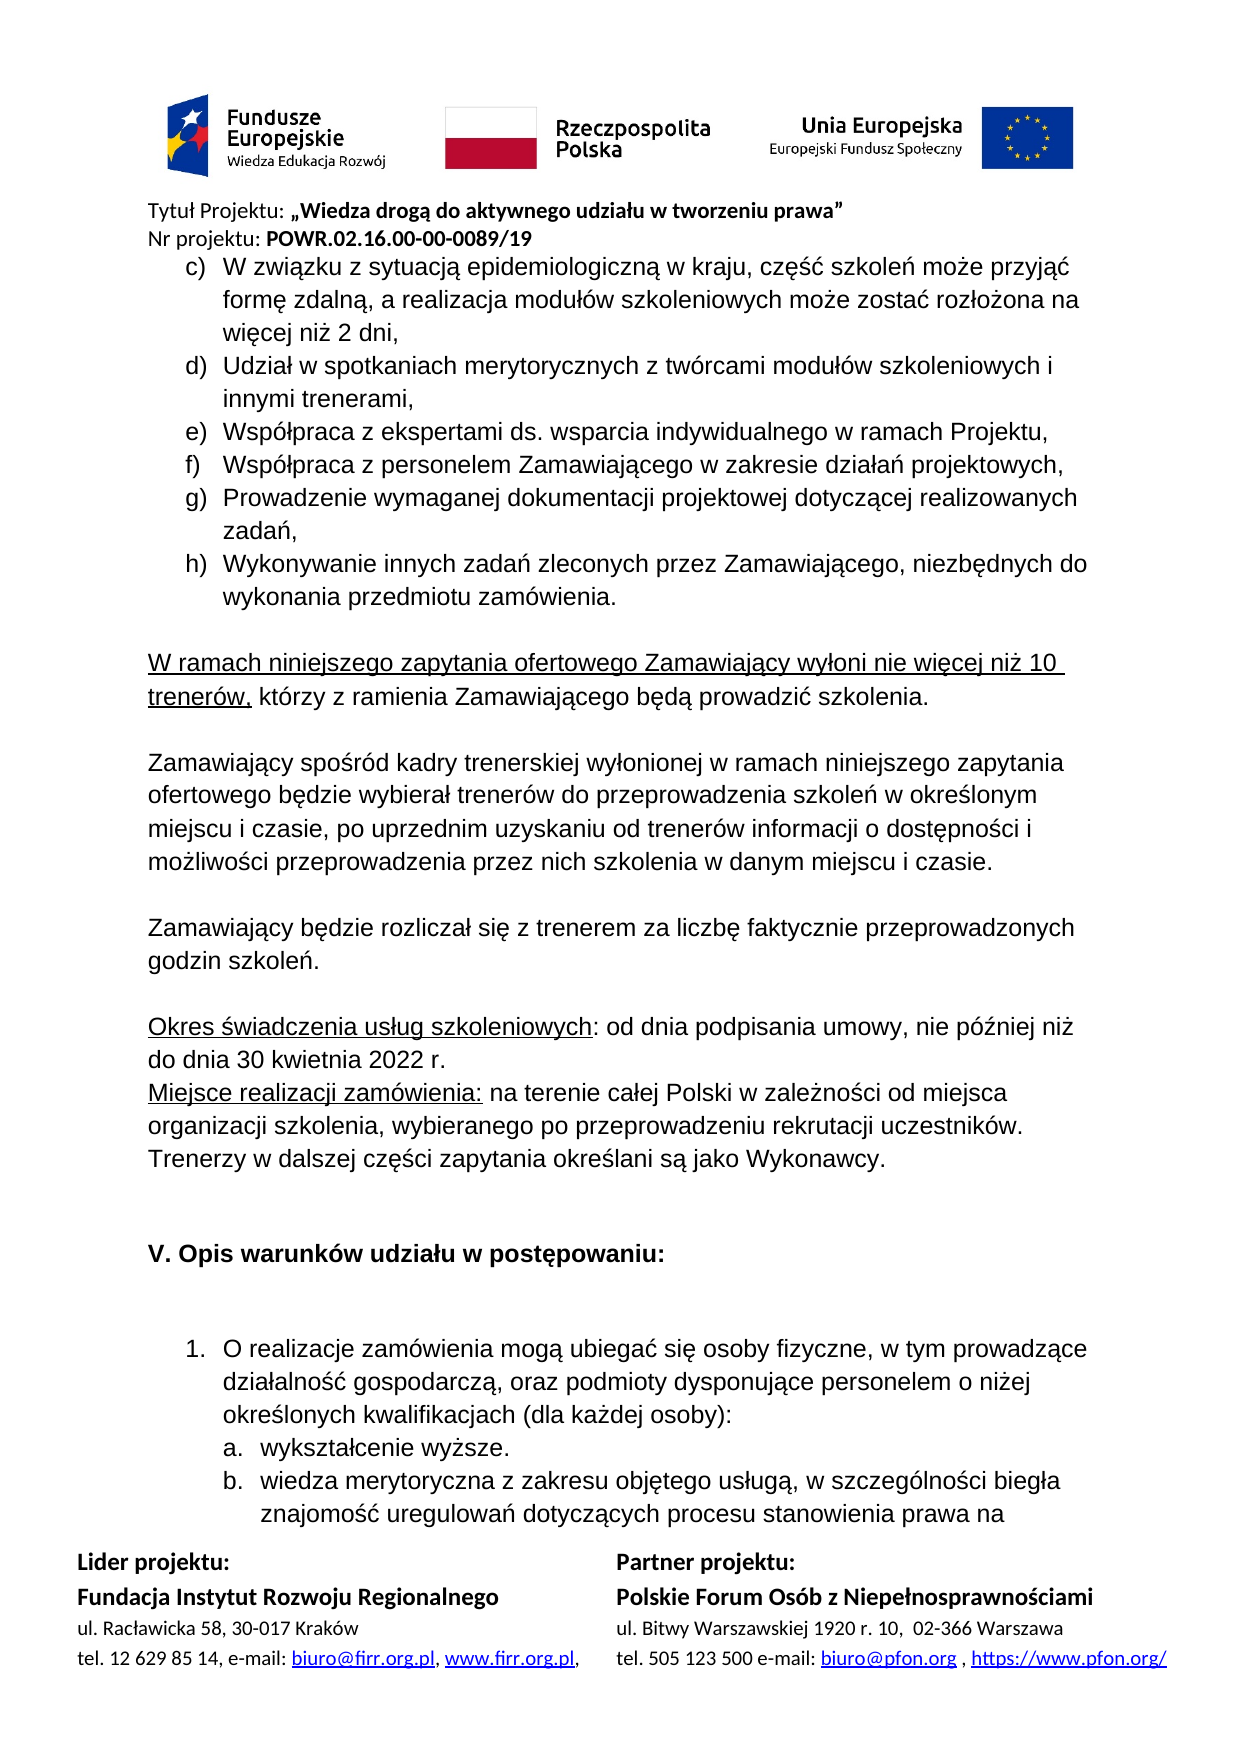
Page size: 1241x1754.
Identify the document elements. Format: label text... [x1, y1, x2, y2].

text Zamawiający spośród kadry trenerskiej wyłonionej w ramach niniejszego zapytania ofertowego będzie wybierał trenerów do przeprowadzenia szkoleń w określonym miejscu i czasie, po uprzednim uzyskaniu od trenerów informacji o dostępności i możliwości przeprowadzenia przez nich szkolenia w danym miejscu i czasie. [148, 747, 1093, 875]
list Udział w spotkaniach merytorycznych z twórcami modułów szkoleniowych i innymi trenerami, [185, 351, 1093, 413]
text Miejsce realizacji zamówienia: na terenie całej Polski w zależności od miejsca organizacji szkolenia, wybieranego po przeprowadzeniu rekrutacji uczestników. [148, 1078, 1093, 1139]
list W związku z sytuacją epidemiologiczną w kraju, część szkoleń może przyjąć formę zdalną, a realizacja modułów szkoleniowych może zostać rozłożona na więcej niż 2 dni, [185, 252, 1093, 347]
list Wykonywanie innych zadań zleconych przez Zamawiającego, niezbędnych do wykonania przedmiotu zamówienia. [185, 549, 1093, 611]
list wykształcenie wyższe. [223, 1433, 1093, 1462]
text Trenerzy w dalszej części zapytania określani są jako Wykonawcy. [148, 1144, 1093, 1172]
list Współpraca z ekspertami ds. wsparcia indywidualnego w ramach Projektu, [185, 417, 1093, 446]
text Okres świadczenia usług szkoleniowych: od dnia podpisania umowy, nie później niż do dnia 30 kwietnia 2022 r. [148, 1012, 1093, 1073]
text Zamawiający będzie rozliczał się z trenerem za liczbę faktycznie przeprowadzonych godzin szkoleń. [148, 913, 1093, 974]
list Prowadzenie wymaganej dokumentacji projektowej dotyczącej realizowanych zadań, [185, 483, 1093, 545]
picture [147, 73, 1093, 197]
subtitle V. Opis warunków udziału w postępowaniu: [148, 1239, 1093, 1268]
text W ramach niniejszego zapytania ofertowego Zamawiający wyłoni nie więcej niż 10 trenerów, którzy z ramienia Zamawiającego będą prowadzić szkolenia. [148, 648, 1093, 710]
list O realizacje zamówienia mogą ubiegać się osoby fizyczne, w tym prowadzące działalność gospodarczą, oraz podmioty dysponujące personelem o niżej określonych kwalifikacjach (dla każdej osoby): [185, 1334, 1093, 1429]
list Współpraca z personelem Zamawiającego w zakresie działań projektowych, [185, 450, 1093, 479]
